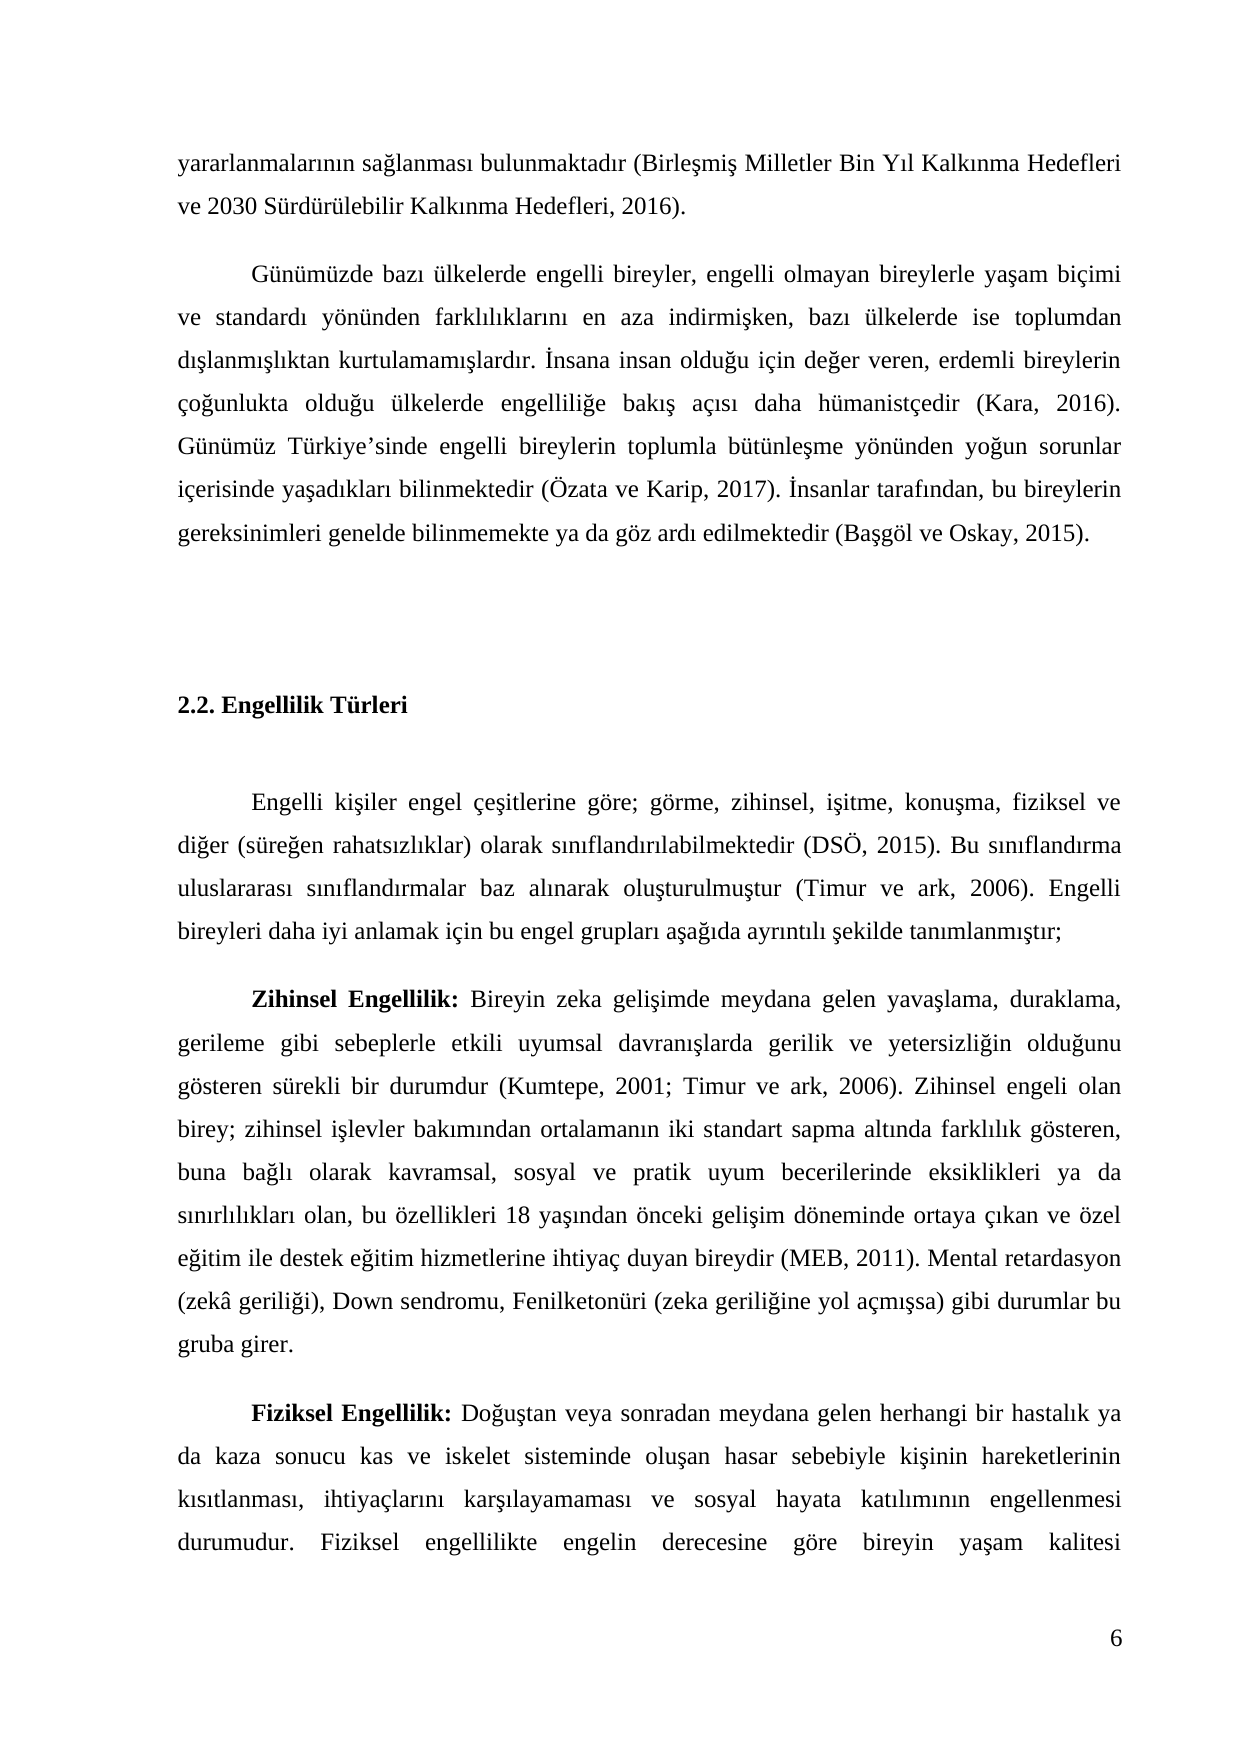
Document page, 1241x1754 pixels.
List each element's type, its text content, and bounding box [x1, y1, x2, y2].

text Zihinsel Engellilik: Bireyin zeka gelişimde meydana gelen yavaşlama, duraklama, gerileme gibi sebeplerle etkili uyumsal davranışlarda gerilik ve yetersizliğin olduğunu gösteren sürekli bir durumdur (Kumtepe, 2001; Timur ve ark, 2006). Zihinsel engeli olan birey; zihinsel işlevler bakımından ortalamanın iki standart sapma altında farklılık gösteren, buna bağlı olarak kavramsal, sosyal ve pratik uyum becerilerinde eksiklikleri ya da sınırlılıkları olan, bu özellikleri 18 yaşından önceki gelişim döneminde ortaya çıkan ve özel eğitim ile destek eğitim hizmetlerine ihtiyaç duyan bireydir (MEB, 2011). Mental retardasyon (zekâ geriliği), Down sendromu, Fenilketonüri (zeka geriliğine yol açmışsa) gibi durumlar bu gruba girer. [177, 984, 1122, 1358]
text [177, 148, 1122, 219]
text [177, 1398, 1122, 1556]
text Günümüzde bazı ülkelerde engelli bireyler, engelli olmayan bireylerle yaşam biçimi ve standardı yönünden farklılıklarını en aza indirmişken, bazı ülkelerde ise toplumdan dışlanmışlıktan kurtulamamışlardır. İnsana insan olduğu için değer veren, erdemli bireylerin çoğunlukta olduğu ülkelerde engelliliğe bakış açısı daha hümanistçedir (Kara, 2016). Günümüz Türkiye’sinde engelli bireylerin toplumla bütünleşme yönünden yoğun sorunlar içerisinde yaşadıkları bilinmektedir (Özata ve Karip, 2017). İnsanlar tarafından, bu bireylerin gereksinimleri genelde bilinmemekte ya da göz ardı edilmektedir (Başgöl ve Oskay, 2015). [177, 259, 1122, 546]
subtitle 2.2. Engellilik Türleri [177, 690, 1122, 719]
text Engelli kişiler engel çeşitlerine göre; görme, zihinsel, işitme, konuşma, fiziksel ve diğer (süreğen rahatsızlıklar) olarak sınıflandırılabilmektedir (DSÖ, 2015). Bu sınıflandırma uluslararası sınıflandırmalar baz alınarak oluşturulmuştur (Timur ve ark, 2006). Engelli bireyleri daha iyi anlamak için bu engel grupları aşağıda ayrıntılı şekilde tanımlanmıştır; [177, 787, 1122, 945]
